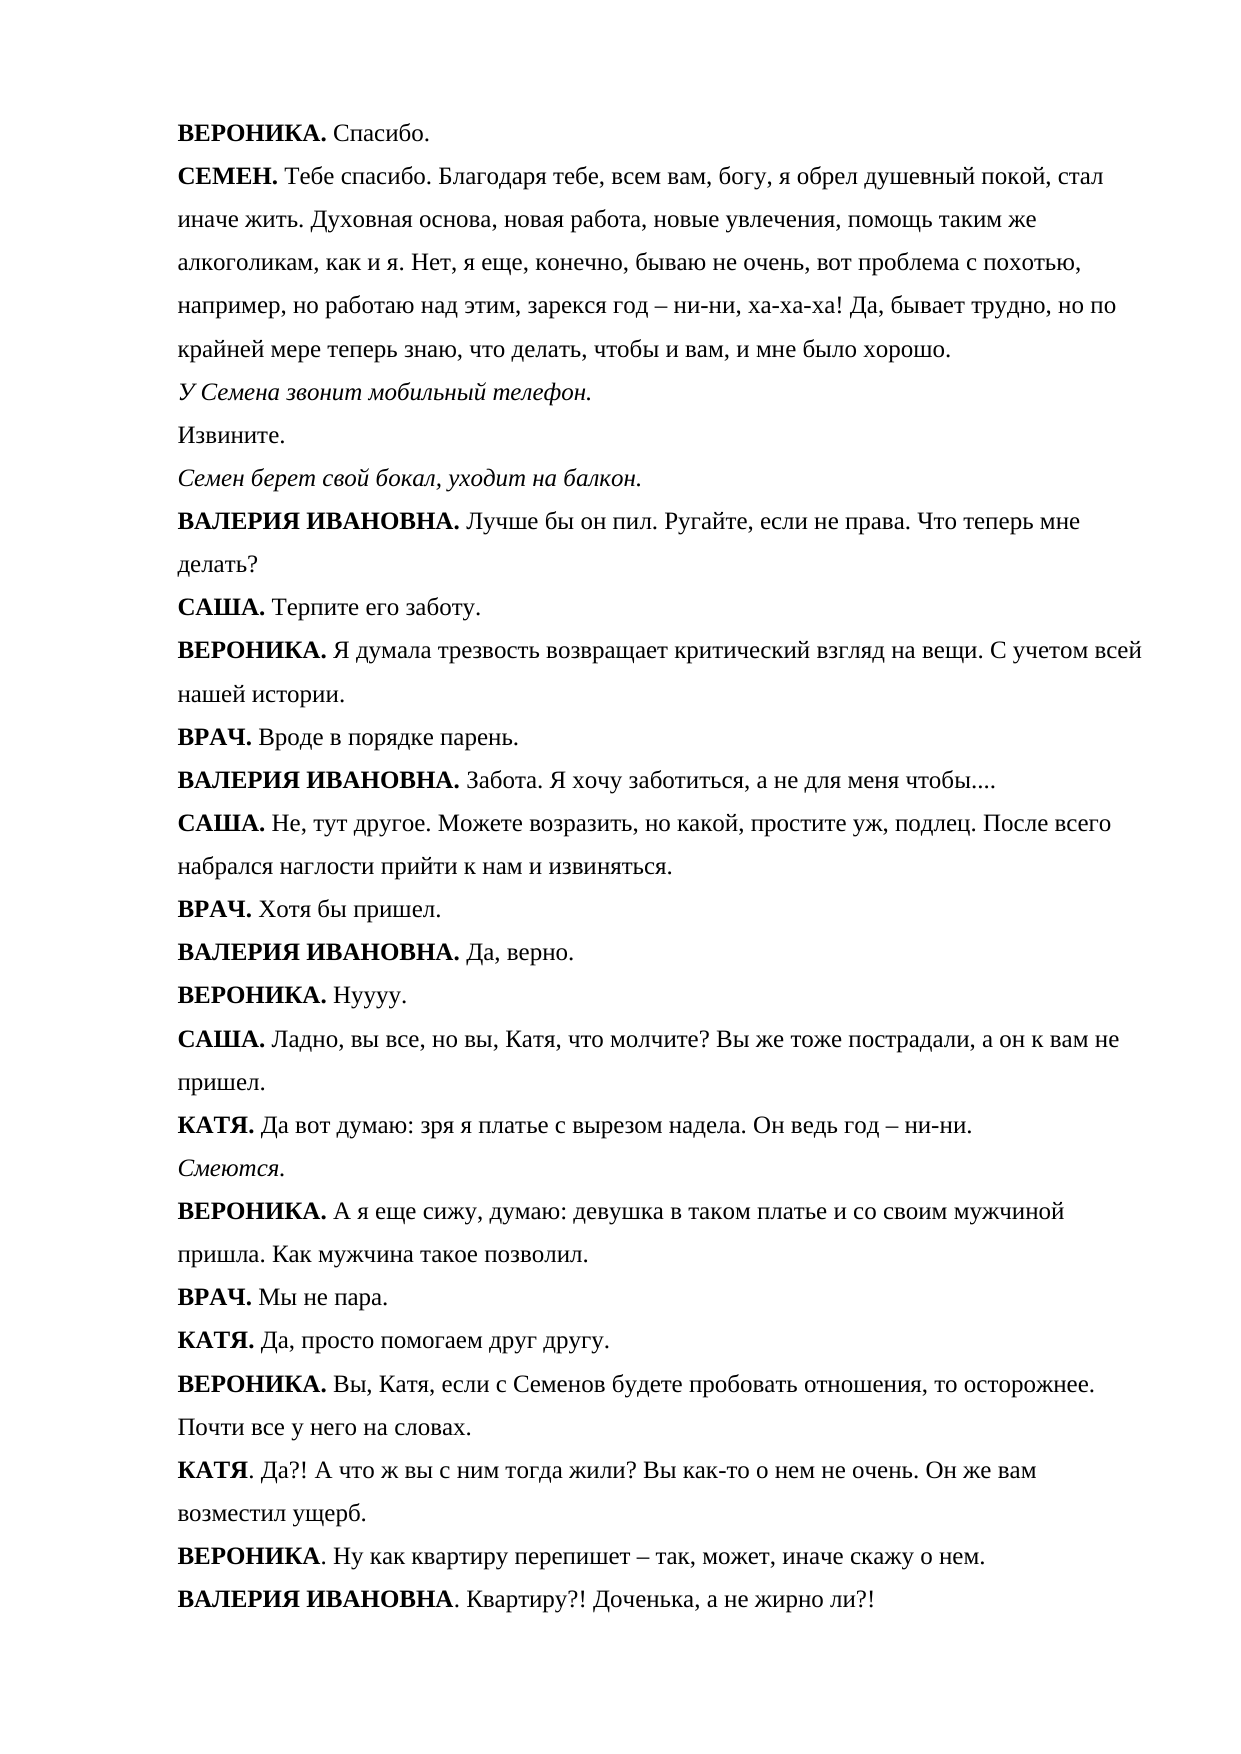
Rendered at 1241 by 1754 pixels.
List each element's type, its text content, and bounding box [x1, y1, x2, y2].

text ВАЛЕРИЯ ИВАНОВНА. Да, верно. [177, 937, 1152, 966]
text КАТЯ. Да вот думаю: зря я платье с вырезом надела. Он ведь год – ни-ни. [177, 1110, 1152, 1139]
text ВРАЧ. Мы не пара. [177, 1282, 1152, 1311]
text ВЕРОНИКА. Ну как квартиру перепишет – так, может, иначе скажу о нем. [177, 1541, 1152, 1570]
text У Семена звонит мобильный телефон. [177, 377, 1152, 406]
text КАТЯ. Да, просто помогаем друг другу. [177, 1326, 1152, 1354]
text ВАЛЕРИЯ ИВАНОВНА. Забота. Я хочу заботиться, а не для меня чтобы.... [177, 765, 1152, 794]
text ВЕРОНИКА. А я еще сижу, думаю: девушка в таком платье и со своим мужчиной пришла. Как мужчина такое позволил. [177, 1196, 1152, 1268]
text САША. Терпите его заботу. [177, 592, 1152, 621]
text ВРАЧ. Хотя бы пришел. [177, 894, 1152, 923]
text ВРАЧ. Вроде в порядке парень. [177, 722, 1152, 751]
text СЕМЕН. Тебе спасибо. Благодаря тебе, всем вам, богу, я обрел душевный покой, стал иначе жить. Духовная основа, новая работа, новые увлечения, помощь таким же алкоголикам, как и я. Нет, я еще, конечно, бываю не очень, вот проблема с похотью, например, но работаю над этим, зарекся год – ни-ни, ха-ха-ха! Да, бывает трудно, но по крайней мере теперь знаю, что делать, чтобы и вам, и мне было хорошо. [177, 161, 1152, 362]
text ВАЛЕРИЯ ИВАНОВНА. Лучше бы он пил. Ругайте, если не права. Что теперь мне делать? [177, 506, 1152, 578]
text САША. Не, тут другое. Можете возразить, но какой, простите уж, подлец. После всего набрался наглости прийти к нам и извиняться. [177, 808, 1152, 880]
text ВЕРОНИКА. Нуууу. [177, 981, 1152, 1009]
text Смеются. [177, 1153, 1152, 1182]
text Извините. [177, 420, 1152, 449]
text ВАЛЕРИЯ ИВАНОВНА. Квартиру?! Доченька, а не жирно ли?! [177, 1584, 1152, 1613]
text ВЕРОНИКА. Вы, Катя, если с Семенов будете пробовать отношения, то осторожнее. Почти все у него на словах. [177, 1369, 1152, 1441]
text САША. Ладно, вы все, но вы, Катя, что молчите? Вы же тоже пострадали, а он к вам не пришел. [177, 1024, 1152, 1096]
text ВЕРОНИКА. Я думала трезвость возвращает критический взгляд на вещи. С учетом всей нашей истории. [177, 636, 1152, 707]
text ВЕРОНИКА. Спасибо. [177, 118, 1152, 147]
text КАТЯ. Да?! А что ж вы с ним тогда жили? Вы как-то о нем не очень. Он же вам возместил ущерб. [177, 1455, 1152, 1527]
text Семен берет свой бокал, уходит на балкон. [177, 463, 1152, 492]
